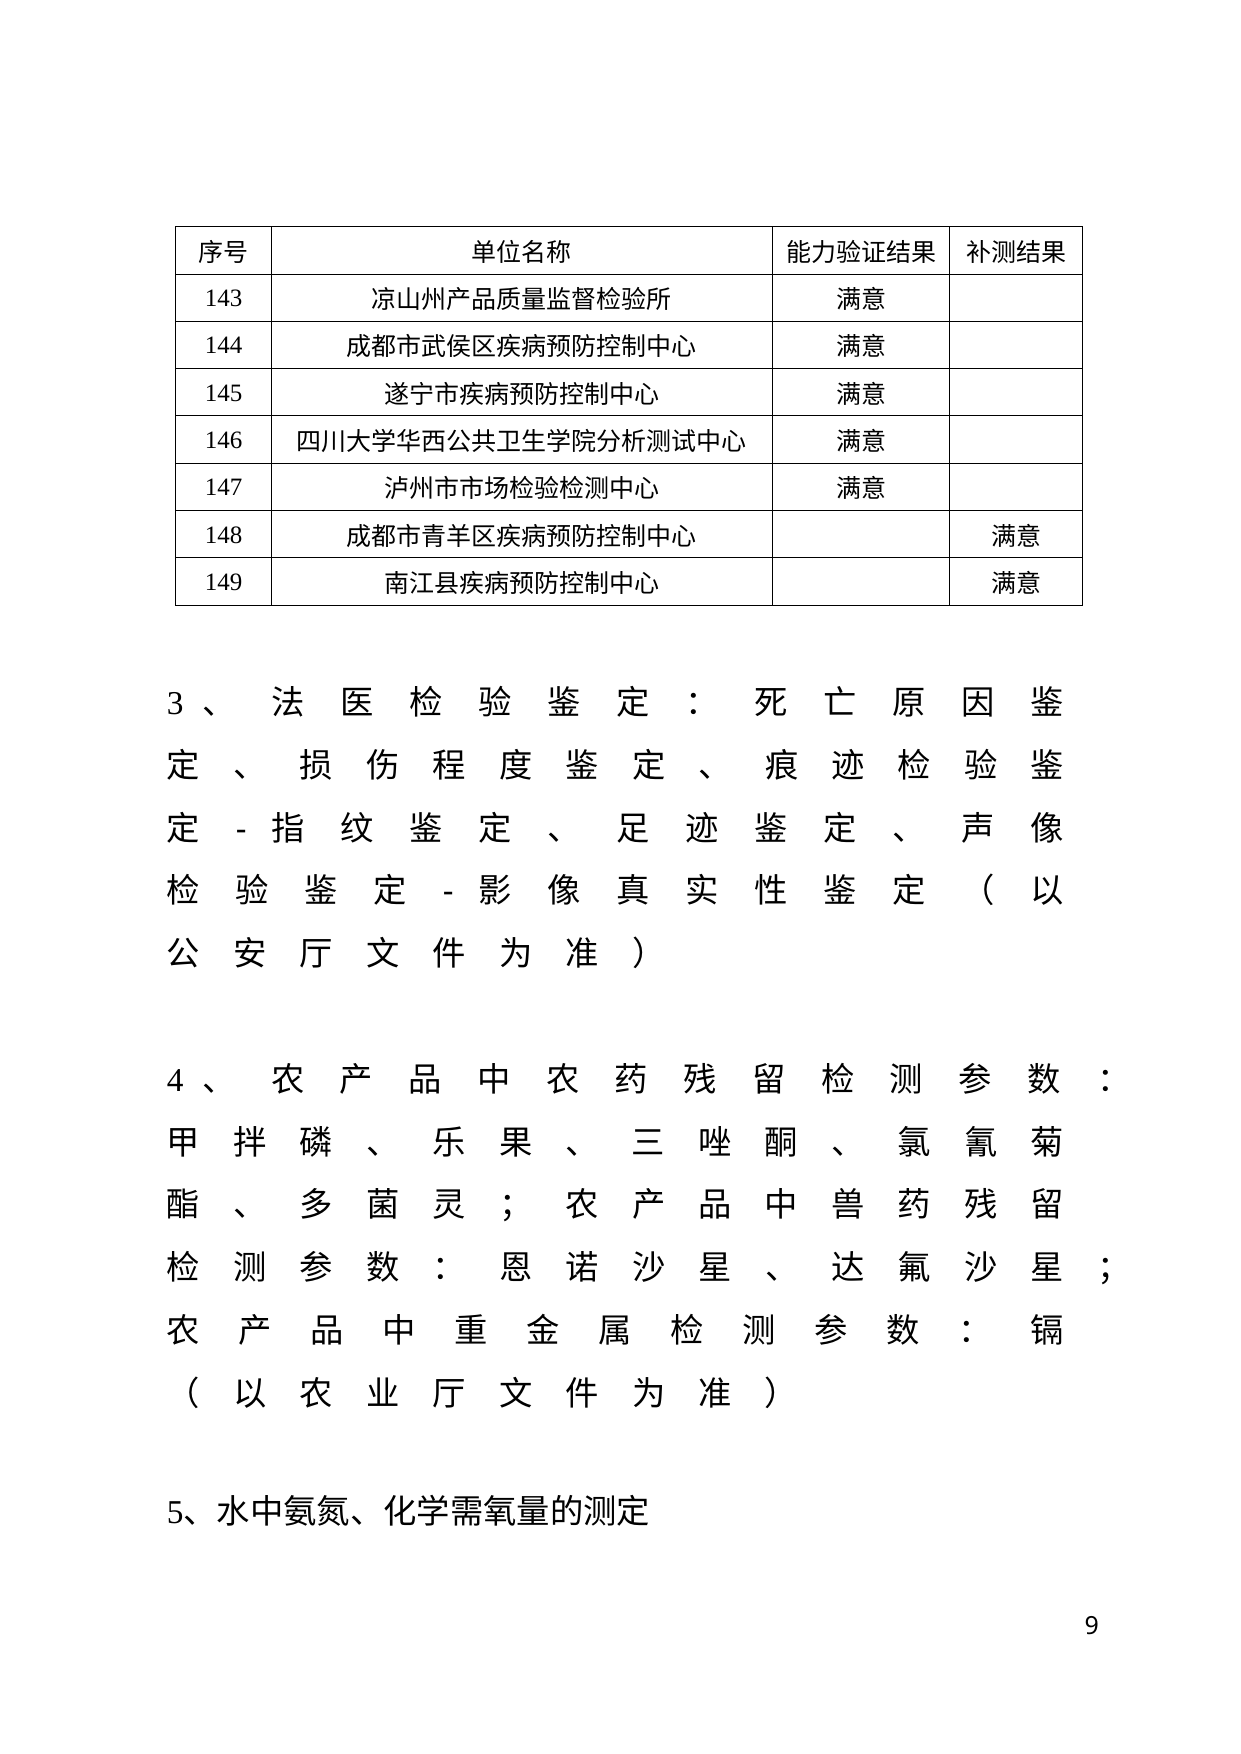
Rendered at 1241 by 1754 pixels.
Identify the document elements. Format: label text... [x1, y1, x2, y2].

table_cell 145 [176, 369, 271, 415]
table_cell 147 [176, 464, 271, 510]
table_cell 成都市武侯区疾病预防控制中心 [272, 322, 772, 368]
table_cell 凉山州产品质量监督检验所 [272, 275, 772, 321]
table_header 能力验证结果 [773, 227, 949, 273]
table_cell [950, 464, 1082, 510]
table_cell [950, 322, 1082, 368]
table_cell [773, 558, 949, 604]
table_cell 满意 [950, 558, 1082, 604]
table_cell 144 [176, 322, 271, 368]
table_cell 149 [176, 558, 271, 604]
table_cell 满意 [773, 275, 949, 321]
table_cell 成都市青羊区疾病预防控制中心 [272, 511, 772, 557]
table_cell [950, 275, 1082, 321]
table_cell 泸州市市场检验检测中心 [272, 464, 772, 510]
table_cell 148 [176, 511, 271, 557]
table_cell 满意 [773, 416, 949, 463]
text 4、农产品中农药残留检测参数：甲拌磷、乐果、三唑酮、氯氰菊酯、多菌灵；农产品中兽药残留检测参数：恩诺沙星、达氟沙星；农产品中重金属检测参数：镉（以农业厅文件为准） [167, 1045, 1097, 1422]
table_cell [950, 369, 1082, 415]
table_cell [950, 416, 1082, 463]
table_cell 满意 [773, 369, 949, 415]
table_header 补测结果 [950, 227, 1082, 273]
table_cell 遂宁市疾病预防控制中心 [272, 369, 772, 415]
table_header 序号 [176, 227, 271, 273]
table_header 单位名称 [272, 227, 772, 273]
table_cell 146 [176, 416, 271, 463]
text 3、法医检验鉴定：死亡原因鉴定、损伤程度鉴定、痕迹检验鉴定-指纹鉴定、足迹鉴定、声像检验鉴定-影像真实性鉴定（以公安厅文件为准） [167, 668, 1097, 982]
table_cell 满意 [950, 511, 1082, 557]
table_cell [773, 511, 949, 557]
table_cell 满意 [773, 322, 949, 368]
table_cell 满意 [773, 464, 949, 510]
table_cell 南江县疾病预防控制中心 [272, 558, 772, 604]
text 5、水中氨氮、化学需氧量的测定 [167, 1485, 1097, 1533]
table_cell 143 [176, 275, 271, 321]
table_cell 四川大学华西公共卫生学院分析测试中心 [272, 416, 772, 463]
